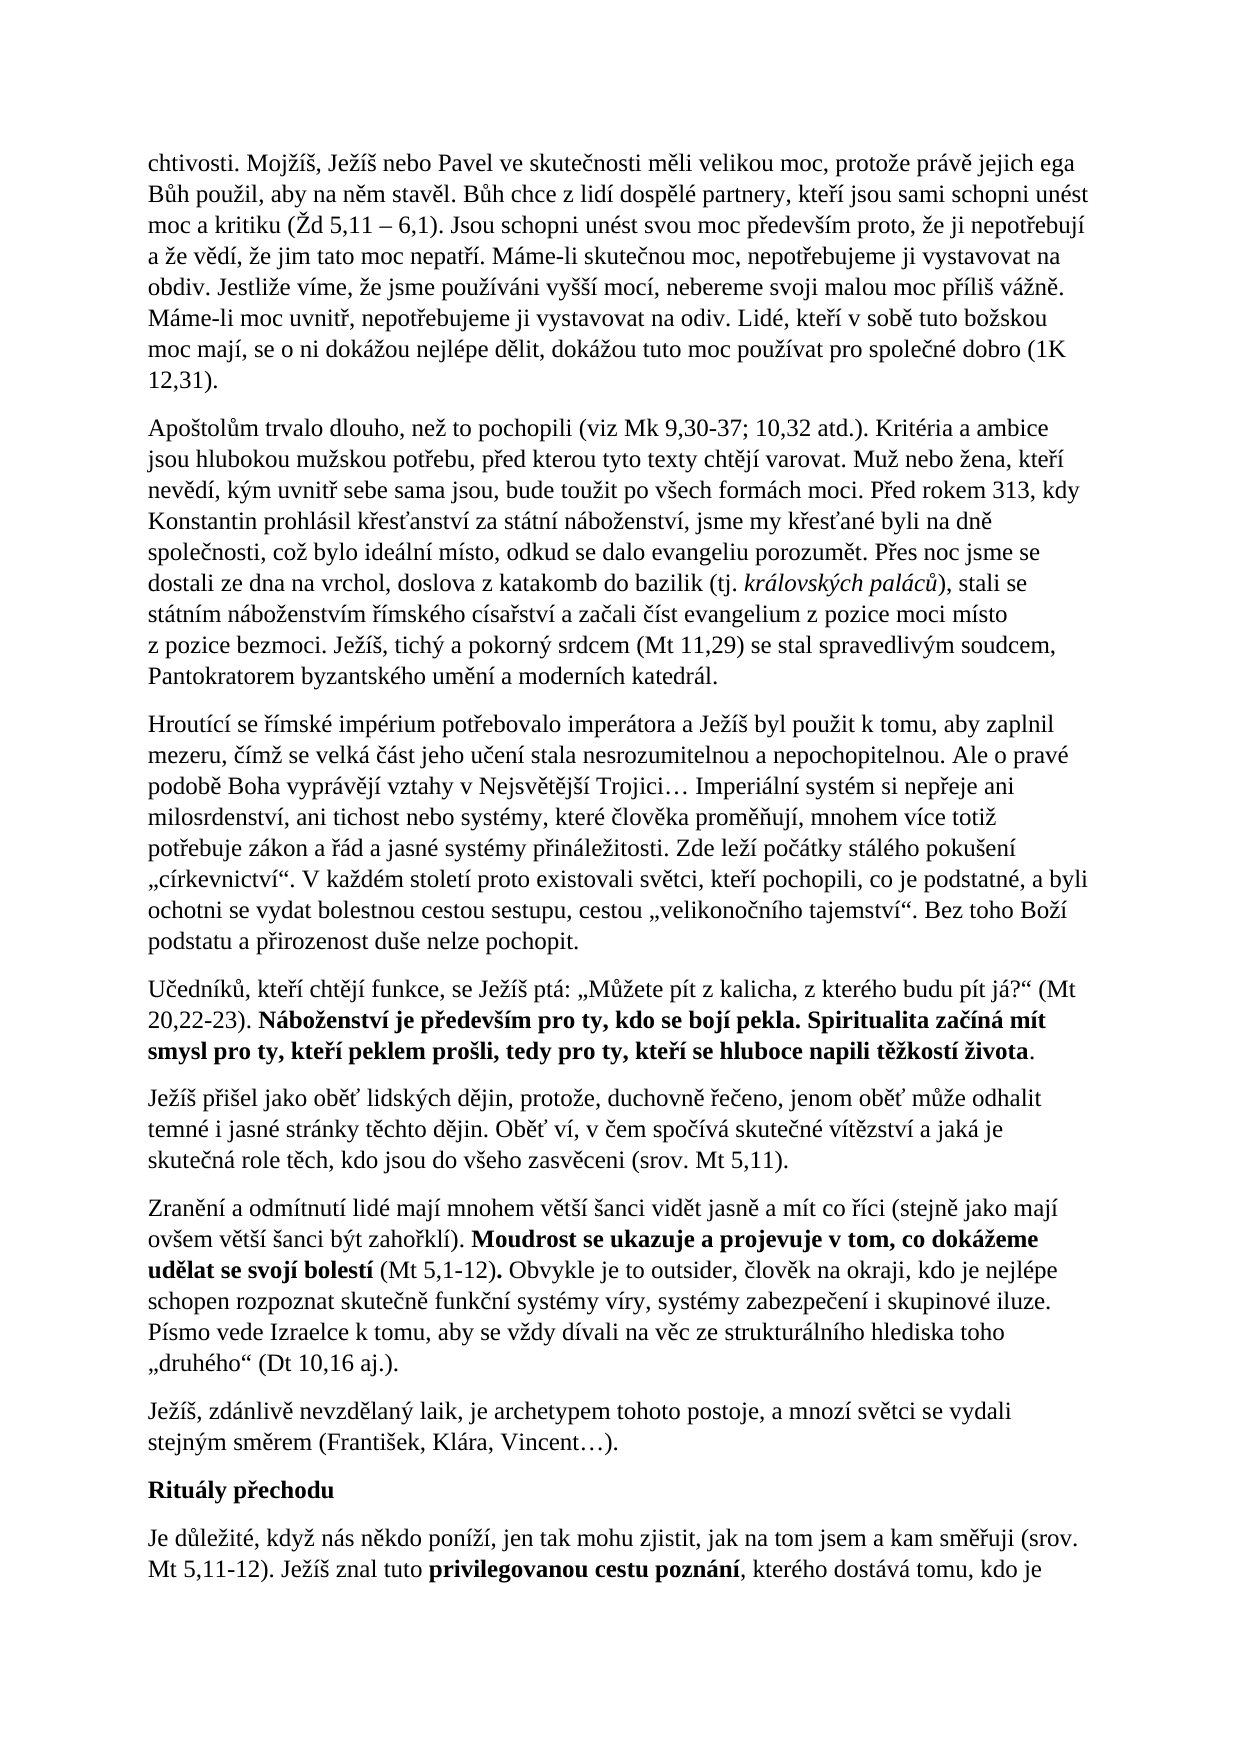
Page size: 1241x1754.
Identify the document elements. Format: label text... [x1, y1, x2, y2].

text Ježíš přišel jako oběť lidských dějin, protože, duchovně řečeno, jenom oběť může odhalit temné i jasné stránky těchto dějin. Oběť ví, v čem spočívá skutečné vítězství a jaká je skutečná role těch, kdo jsou do všeho zasvěceni (srov. Mt 5,11). [148, 1083, 1093, 1174]
text Rituály přechodu [148, 1475, 1093, 1504]
text Ježíš, zdánlivě nevzdělaný laik, je archetypem tohoto postoje, a mnozí světci se vydali stejným směrem (František, Klára, Vincent…). [148, 1396, 1093, 1456]
text Učedníků, kteří chtějí funkce, se Ježíš ptá: „Můžete pít z kalicha, z kterého budu pít já?“ (Mt 20,22-23). Náboženství je především pro ty, kdo se bojí pekla. Spiritualita začíná mít smysl pro ty, kteří peklem prošli, tedy pro ty, kteří se hluboce napili těžkostí života. [148, 974, 1093, 1064]
text Hroutící se římské impérium potřebovalo imperátora a Ježíš byl použit k tomu, aby zaplnil mezeru, čímž se velká část jeho učení stala nesrozumitelnou a nepochopitelnou. Ale o pravé podobě Boha vyprávějí vztahy v Nejsvětější Trojici… Imperiální systém si nepřeje ani milosrdenství, ani tichost nebo systémy, které člověka proměňují, mnohem více totiž potřebuje zákon a řád a jasné systémy přináležitosti. Zde leží počátky stálého pokušení „církevnictví“. V každém století proto existovali světci, kteří pochopili, co je podstatné, a byli ochotni se vydat bolestnou cestou sestupu, cestou „velikonočního tajemství“. Bez toho Boží podstatu a přirozenost duše nelze pochopit. [148, 709, 1093, 955]
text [148, 148, 1093, 394]
text Apoštolům trvalo dlouho, než to pochopili (viz Mk 9,30-37; 10,32 atd.). Kritéria a ambice jsou hlubokou mužskou potřebu, před kterou tyto texty chtějí varovat. Muž nebo žena, kteří nevědí, kým uvnitř sebe sama jsou, bude toužit po všech formách moci. Před rokem 313, kdy Konstantin prohlásil křesťanství za státní náboženství, jsme my křesťané byli na dně společnosti, což bylo ideální místo, odkud se dalo evangeliu porozumět. Přes noc jsme se dostali ze dna na vrchol, doslova z katakomb do bazilik (tj. královských paláců), stali se státním náboženstvím římského císařství a začali číst evangelium z pozice moci místo z pozice bezmoci. Ježíš, tichý a pokorný srdcem (Mt 11,29) se stal spravedlivým soudcem, Pantokratorem byzantského umění a moderních katedrál. [148, 413, 1093, 690]
text Zranění a odmítnutí lidé mají mnohem větší šanci vidět jasně a mít co říci (stejně jako mají ovšem větší šanci být zahořklí). Moudrost se ukazuje a projevuje v tom, co dokážeme udělat se svojí bolestí (Mt 5,1-12). Obvykle je to outsider, člověk na okraji, kdo je nejlépe schopen rozpoznat skutečně funkční systémy víry, systémy zabezpečení i skupinové iluze. Písmo vede Izraelce k tomu, aby se vždy dívali na věc ze strukturálního hlediska toho „druhého“ (Dt 10,16 aj.). [148, 1193, 1093, 1377]
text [148, 1523, 1093, 1582]
